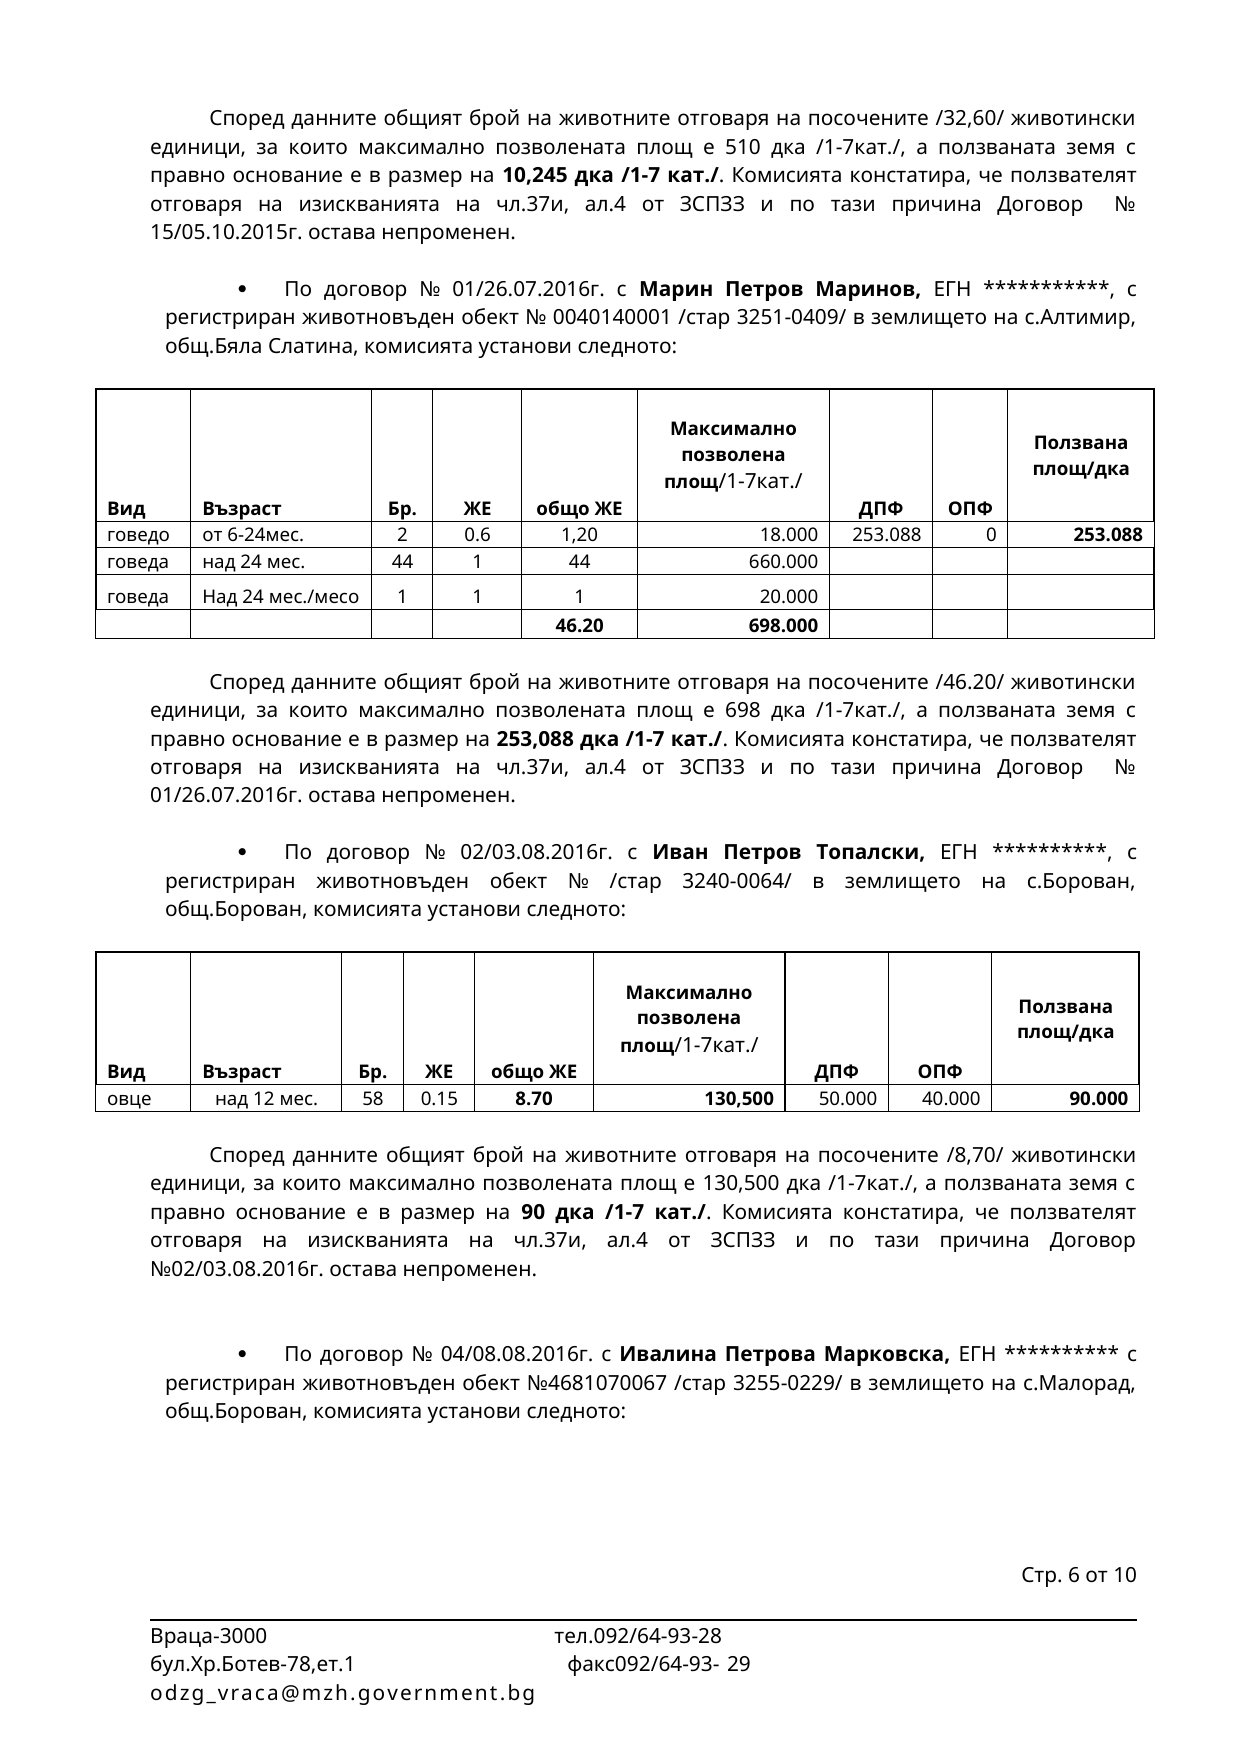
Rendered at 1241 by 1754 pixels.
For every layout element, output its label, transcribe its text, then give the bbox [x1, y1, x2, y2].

table_cell [830, 548, 932, 574]
table_header ДПФ [830, 390, 932, 521]
table_cell 253.088 [830, 522, 932, 547]
table_cell [1008, 610, 1154, 637]
table_cell 46.20 [522, 610, 637, 637]
list По договор № 01/26.07.2016г. с Марин Петров Маринов, ЕГН ***********, с регистриран животновъден обект № 0040140001 /стар 3251-0409/ в землището на с.Алтимир, общ.Бяла Слатина, комисията установи следното: [165, 274, 1137, 359]
list По договор № 04/08.08.2016г. с Ивалина Петрова Марковска, ЕГН ********** с регистриран животновъден обект №4681070067 /стар 3255-0229/ в землището на с.Малорад, общ.Борован, комисията установи следното: [165, 1339, 1137, 1424]
table_cell 0.15 [404, 1085, 474, 1111]
table_cell 2 [372, 522, 432, 547]
table_cell 44 [522, 548, 637, 574]
table_header ЖЕ [404, 953, 474, 1084]
table_cell говедо [97, 522, 190, 547]
table_header ОПФ [933, 390, 1007, 521]
table_cell 1 [433, 548, 521, 574]
table_cell над 12 мес. [191, 1085, 341, 1111]
table_cell [191, 610, 371, 637]
table_header общо ЖЕ [475, 953, 593, 1084]
table_cell овце [96, 1085, 190, 1111]
table_cell [933, 575, 1007, 609]
table_cell [933, 610, 1007, 637]
table_cell 90.000 [992, 1085, 1139, 1111]
table_cell говеда [97, 548, 190, 574]
table_cell [830, 610, 932, 637]
table_cell над 24 мес. [191, 548, 371, 574]
table_header ЖЕ [433, 390, 521, 521]
table_header общо ЖЕ [522, 390, 637, 521]
table_header Максимално позволена площ/1-7кат./ [594, 953, 784, 1084]
list По договор № 02/03.08.2016г. с Иван Петров Топалски, ЕГН **********, с регистриран животновъден обект № /стар 3240-0064/ в землището на с.Борован, общ.Борован, комисията установи следното: [165, 837, 1137, 923]
table_cell 20.000 [638, 575, 829, 609]
table_cell 1 [522, 575, 637, 609]
table_cell говеда [97, 575, 190, 609]
table_cell 253.088 [1008, 522, 1154, 547]
table_header Вид [97, 953, 190, 1084]
table_cell 44 [372, 548, 432, 574]
table_cell Над 24 мес./месо [191, 575, 371, 609]
table_cell 18.000 [638, 522, 829, 547]
table_header Вид [97, 390, 190, 521]
table_cell [1008, 575, 1153, 609]
table_header Бр. [342, 953, 403, 1084]
table_cell 50.000 [786, 1085, 888, 1111]
table_cell 0.6 [433, 522, 521, 547]
table_cell 58 [342, 1085, 403, 1111]
table_cell от 6-24мес. [191, 522, 371, 547]
table_cell [933, 548, 1007, 574]
text Според данните общият брой на животните отговаря на посочените /46.20/ животински единици, за които максимално позволената площ е 698 дка /1-7кат./, а ползваната земя с правно основание е в размер на 253,088 дка /1-7 кат./. Комисията констатира, че ползвателят отговаря на изискванията на чл.37и, ал.4 от ЗСПЗЗ и по тази причина Договор № 01/26.07.2016г. остава непроменен. [150, 667, 1137, 809]
table_header ОПФ [889, 953, 991, 1084]
table_cell [372, 610, 432, 637]
table_header Ползвана площ/дка [992, 953, 1138, 1084]
table_cell 1 [433, 575, 521, 609]
table_header ДПФ [786, 953, 888, 1084]
table_cell 40.000 [889, 1085, 991, 1111]
table_cell 1,20 [522, 522, 637, 547]
table_cell [433, 610, 521, 637]
table_cell [1008, 548, 1153, 574]
text Според данните общият брой на животните отговаря на посочените /8,70/ животински единици, за които максимално позволената площ е 130,500 дка /1-7кат./, а ползваната земя с правно основание е в размер на 90 дка /1-7 кат./. Комисията констатира, че ползвателят отговаря на изискванията на чл.37и, ал.4 от ЗСПЗЗ и по тази причина Договор №02/03.08.2016г. остава непроменен. [150, 1140, 1137, 1282]
table_cell 0 [933, 522, 1007, 547]
table_header Максимално позволена площ/1-7кат./ [638, 390, 829, 521]
table_header Възраст [191, 390, 371, 521]
table_cell 130,500 [594, 1085, 784, 1111]
text Според данните общият брой на животните отговаря на посочените /32,60/ животински единици, за които максимално позволената площ е 510 дка /1-7кат./, а ползваната земя с правно основание е в размер на 10,245 дка /1-7 кат./. Комисията констатира, че ползвателят отговаря на изискванията на чл.37и, ал.4 от ЗСПЗЗ и по тази причина Договор № 15/05.10.2015г. остава непроменен. [150, 103, 1137, 246]
table_cell 660.000 [638, 548, 829, 574]
table_cell 8.70 [475, 1085, 593, 1111]
table_cell [830, 575, 932, 609]
table_header Бр. [372, 390, 432, 521]
table_cell [96, 610, 190, 637]
table_header Ползвана площ/дка [1008, 390, 1153, 521]
table_header Възраст [191, 953, 341, 1084]
table_cell 698.000 [638, 610, 829, 637]
table_cell 1 [372, 575, 432, 609]
